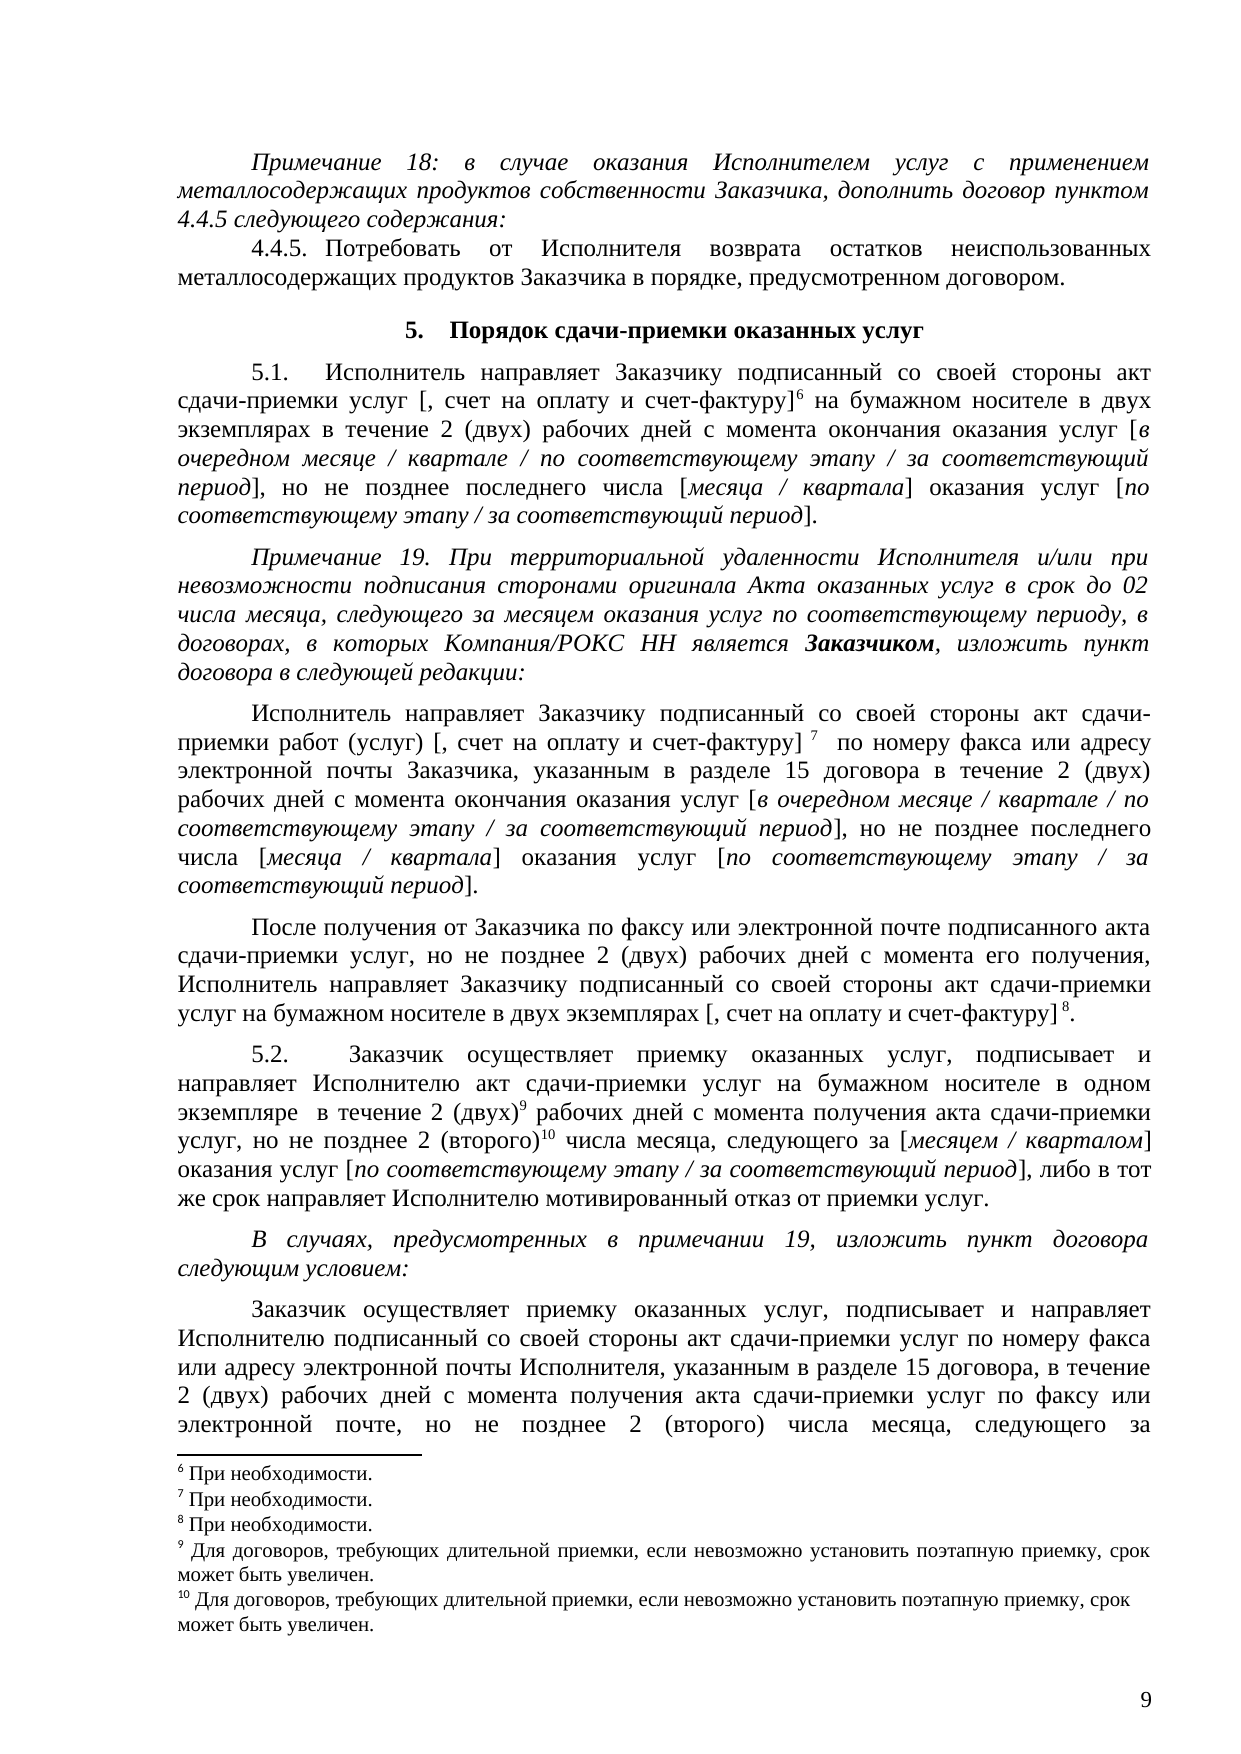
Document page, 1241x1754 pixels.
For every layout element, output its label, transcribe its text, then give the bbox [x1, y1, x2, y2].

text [177, 1294, 1152, 1438]
text Примечание 18: в случае оказания Исполнителем услуг с применением металлосодержащих продуктов собственности Заказчика, дополнить договор пунктом 4.4.5 следующего содержания: [177, 147, 1152, 233]
subtitle Порядок сдачи-приемки оказанных услуг [177, 316, 1152, 344]
list Исполнитель направляет Заказчику подписанный со своей стороны акт сдачи-приемки услуг [, счет на оплату и счет-фактуру] на бумажном носителе в двух экземплярах в течение 2 (двух) рабочих дней с момента окончания оказания услуг [в очередном месяце / квартале / по соответствующему этапу / за соответствующий период], но не позднее последнего числа [месяца / квартала] оказания услуг [по соответствующему этапу / за соответствующий период]. [177, 357, 1152, 529]
text После получения от Заказчика по факсу или электронной почте подписанного акта сдачи-приемки услуг, но не позднее 2 (двух) рабочих дней с момента его получения, Исполнитель направляет Заказчику подписанный со своей стороны акт сдачи-приемки услуг на бумажном носителе в двух экземплярах [, счет на оплату и счет-фактуру] . [177, 912, 1152, 1027]
text Исполнитель направляет Заказчику подписанный со своей стороны акт сдачи-приемки работ (услуг) [, счет на оплату и счет-фактуру] по номеру факса или адресу электронной почты Заказчика, указанным в разделе 15 договора в течение 2 (двух) рабочих дней с момента окончания оказания услуг [в очередном месяце / квартале / по соответствующему этапу / за соответствующий период], но не позднее последнего числа [месяца / квартала] оказания услуг [по соответствующему этапу / за соответствующий период]. [177, 698, 1152, 899]
text Примечание 19. При территориальной удаленности Исполнителя и/или при невозможности подписания сторонами оригинала Акта оказанных услуг в срок до 02 числа месяца, следующего за месяцем оказания услуг по соответствующему периоду, в договорах, в которых Компания/РОКС НН является Заказчиком, изложить пункт договора в следующей редакции: [177, 542, 1152, 686]
list Заказчик осуществляет приемку оказанных услуг, подписывает и направляет Исполнителю акт сдачи-приемки услуг на бумажном носителе в одном экземпляре в течение 2 (двух) рабочих дней с момента получения акта сдачи-приемки услуг, но не позднее 2 (второго) числа месяца, следующего за [месяцем / кварталом] оказания услуг [по соответствующему этапу / за соответствующий период], либо в тот же срок направляет Исполнителю мотивированный отказ от приемки услуг. [177, 1039, 1152, 1212]
text В случаях, предусмотренных в примечании 19, изложить пункт договора следующим условием: [177, 1224, 1152, 1282]
list Потребовать от Исполнителя возврата остатков неиспользованных металлосодержащих продуктов Заказчика в порядке, предусмотренном договором. [177, 233, 1152, 291]
